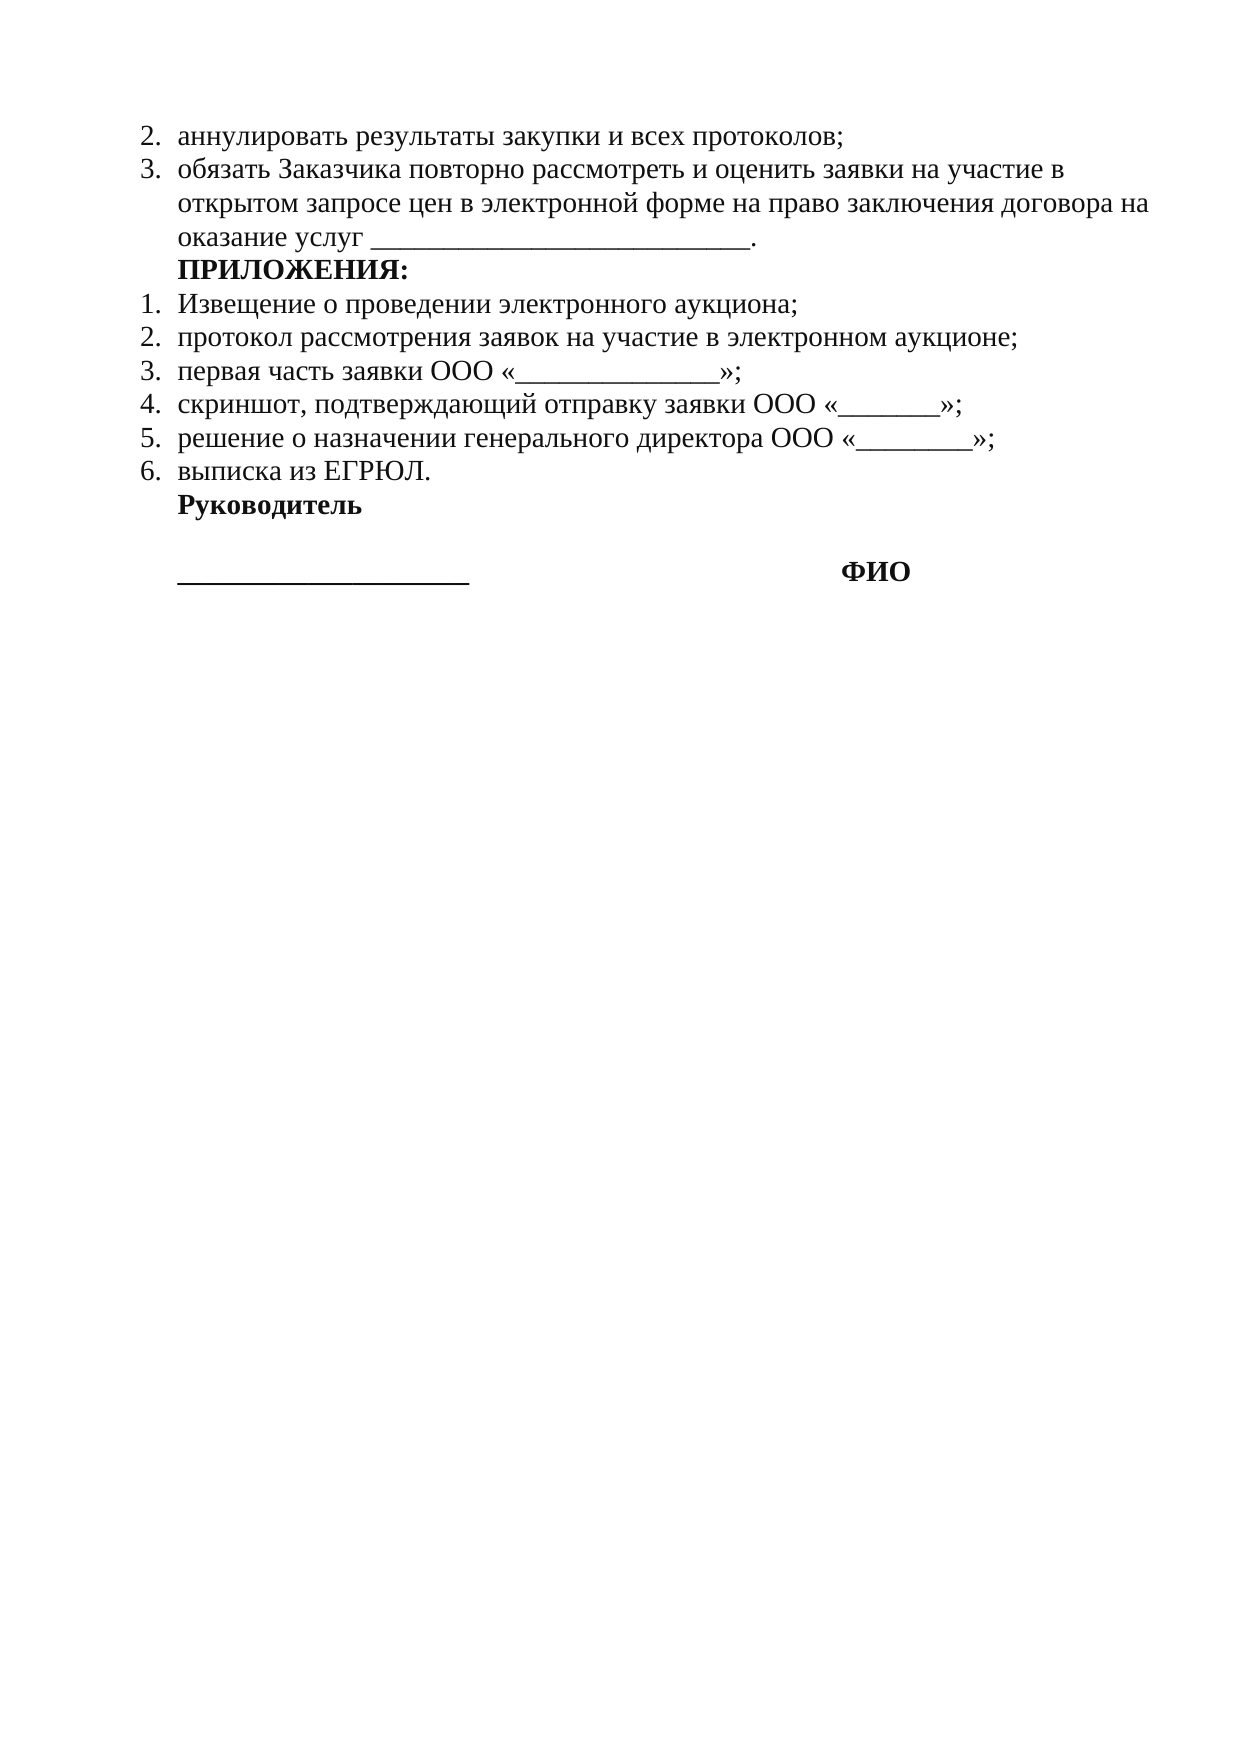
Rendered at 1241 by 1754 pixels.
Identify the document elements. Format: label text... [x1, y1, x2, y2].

list протокол рассмотрения заявок на участие в электронном аукционе; [140, 319, 1152, 353]
text ПРИЛОЖЕНИЯ: [177, 252, 1152, 286]
list выписка из ЕГРЮЛ. [140, 453, 1152, 487]
list первая часть заявки ООО «______________»; [140, 353, 1152, 386]
list обязать Заказчика повторно рассмотреть и оценить заявки на участие в открытом запросе цен в электронной форме на право заключения договора на оказание услуг __________________________. [140, 152, 1152, 252]
text Руководитель [177, 487, 1152, 521]
list аннулировать результаты закупки и всех протоколов; [140, 118, 1152, 152]
text ____________________ ФИО [177, 554, 1152, 588]
list скриншот, подтверждающий отправку заявки ООО «_______»; [140, 386, 1152, 420]
list решение о назначении генерального директора ООО «________»; [140, 420, 1152, 453]
list Извещение о проведении электронного аукциона; [140, 286, 1152, 319]
